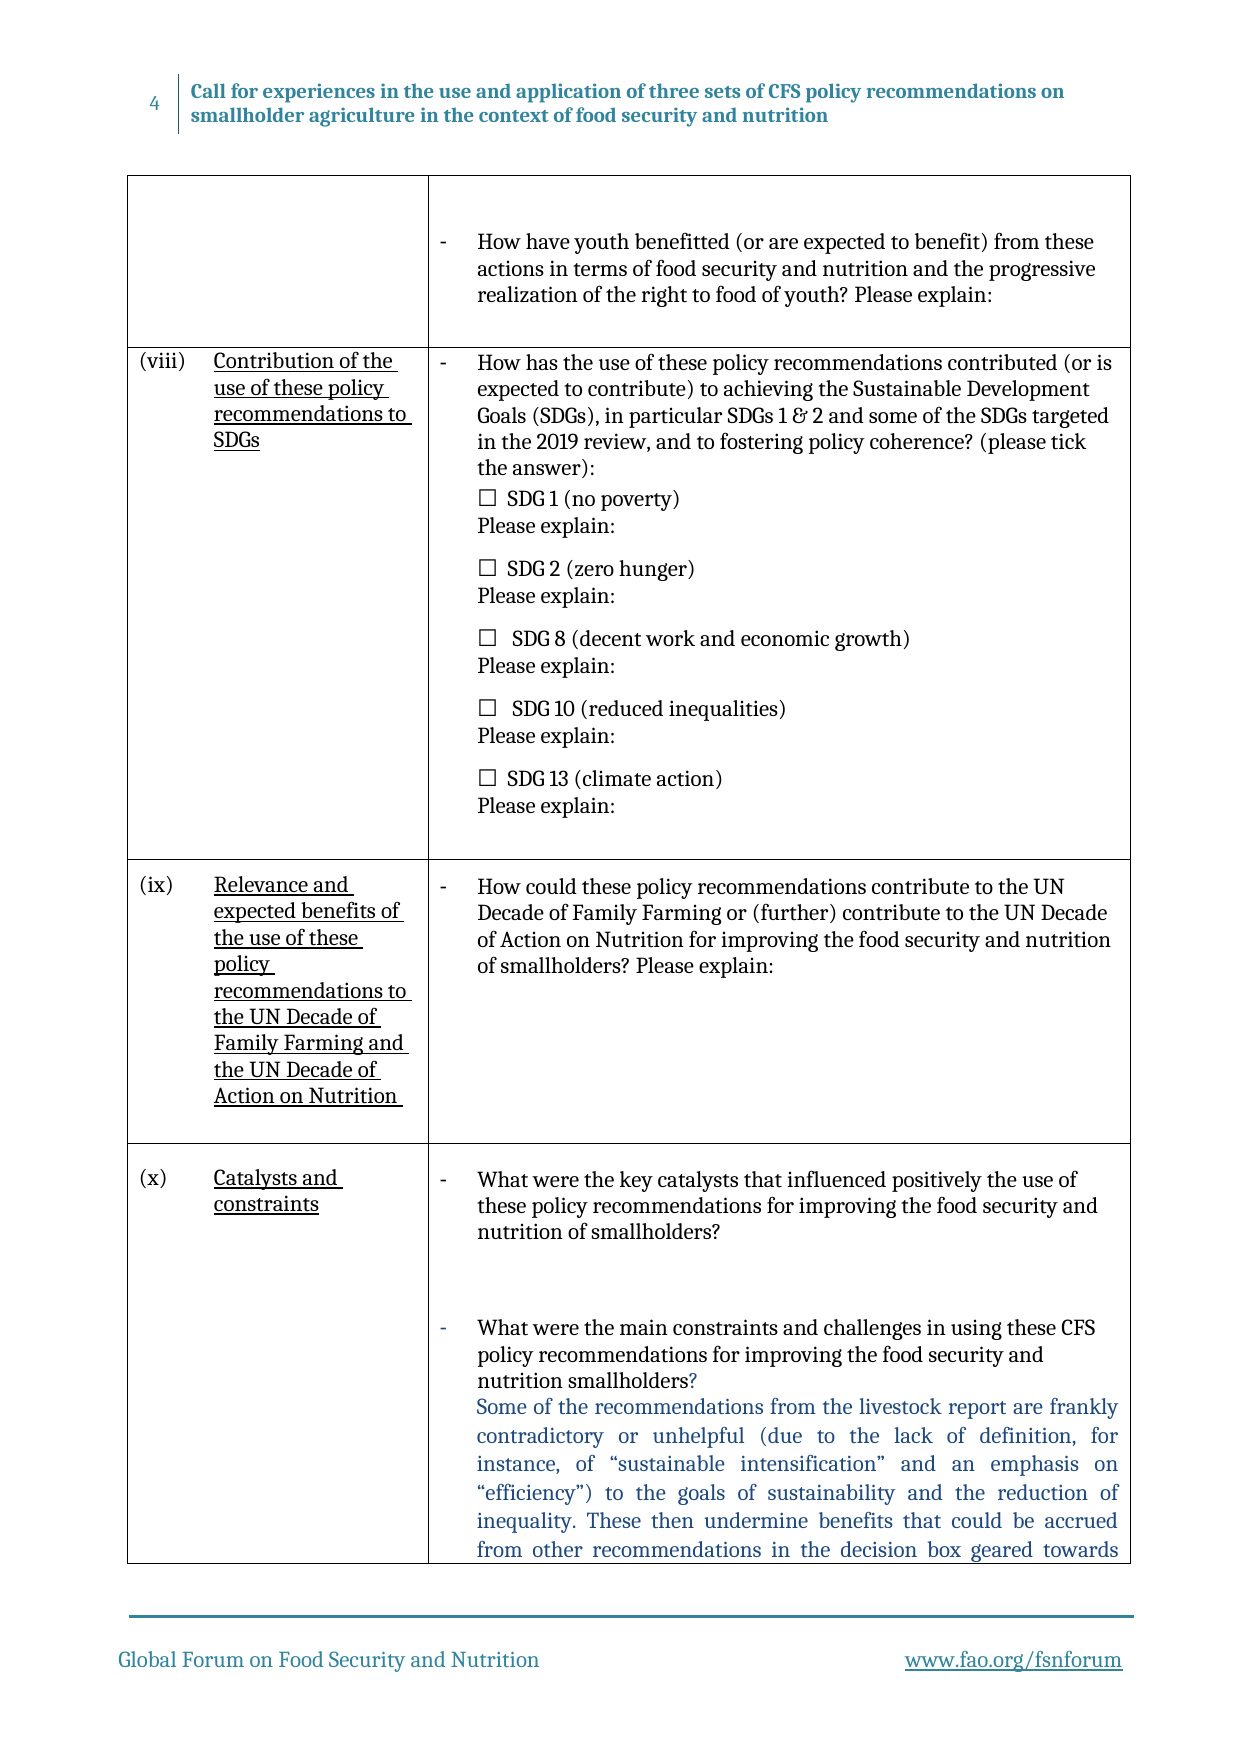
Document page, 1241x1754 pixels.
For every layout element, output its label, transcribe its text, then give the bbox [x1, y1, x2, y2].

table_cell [429, 1144, 1130, 1563]
table_cell How has the use of these policy recommendations contributed (or is expected to contribute) to achieving the Sustainable Development Goals (SDGs), in particular SDGs 1 & 2 and some of the SDGs targeted in the 2019 review, and to fostering policy coherence? (please tick the answer): SDG 1 (no poverty) Please explain: SDG 2 (zero hunger) Please explain: ☐ SDG 8 (decent work and economic growth) Please explain: ☐ SDG 10 (reduced inequalities) Please explain: ☐ SDG 13 (climate action) Please explain: [429, 348, 1130, 858]
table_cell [429, 176, 1130, 347]
table_cell Contribution of the use of these policy recommendations to SDGs [128, 348, 428, 858]
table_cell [128, 1144, 428, 1563]
table_cell How could these policy recommendations contribute to the UN Decade of Family Farming or (further) contribute to the UN Decade of Action on Nutrition for improving the food security and nutrition of smallholders? Please explain: [429, 860, 1130, 1143]
table_cell Relevance and expected benefits of the use of these policy recommendations to the UN Decade of Family Farming and the UN Decade of Action on Nutrition [128, 860, 428, 1143]
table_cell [128, 176, 428, 347]
